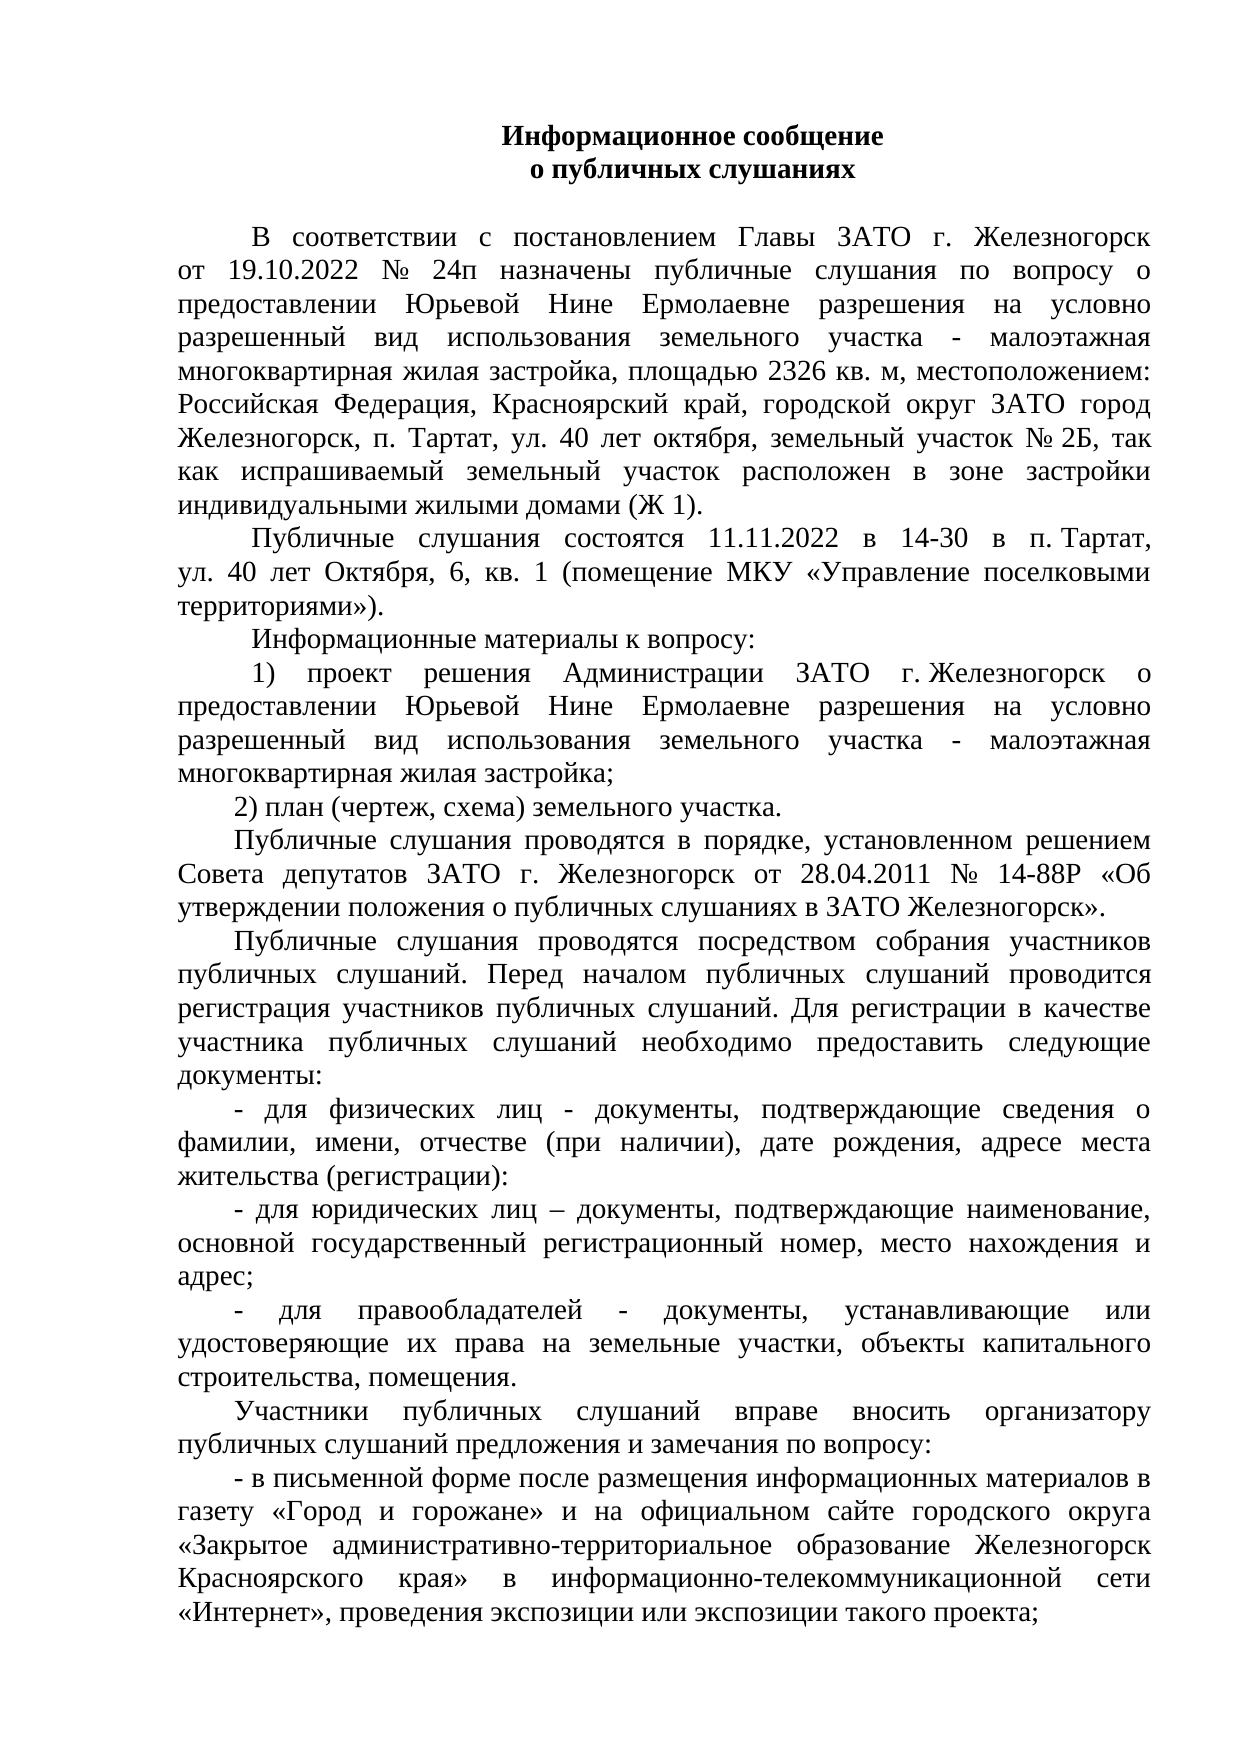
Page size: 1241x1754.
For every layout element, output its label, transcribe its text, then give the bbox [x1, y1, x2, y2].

text - для юридических лиц – документы, подтверждающие наименование, основной государственный регистрационный номер, место нахождения и адрес; [177, 1191, 1152, 1292]
text Информационное сообщение [177, 118, 1152, 152]
text о публичных слушаниях [177, 152, 1152, 185]
text Информационные материалы к вопросу: [177, 621, 1152, 655]
text 2) план (чертеж, схема) земельного участка. [177, 789, 1152, 822]
text Участники публичных слушаний вправе вносить организатору публичных слушаний предложения и замечания по вопросу: [177, 1393, 1152, 1460]
text 1) проект решения Администрации ЗАТО г. Железногорск о предоставлении Юрьевой Нине Ермолаевне разрешения на условно разрешенный вид использования земельного участка - малоэтажная многоквартирная жилая застройка; [177, 655, 1152, 789]
text Публичные слушания проводятся посредством собрания участников публичных слушаний. Перед началом публичных слушаний проводится регистрация участников публичных слушаний. Для регистрации в качестве участника публичных слушаний необходимо предоставить следующие документы: [177, 923, 1152, 1091]
text - в письменной форме после размещения информационных материалов в газету «Город и горожане» и на официальном сайте городского округа «Закрытое административно-территориальное образование Железногорск Красноярского края» в информационно-телекоммуникационной сети «Интернет», проведения экспозиции или экспозиции такого проекта; [177, 1460, 1152, 1627]
text - для физических лиц - документы, подтверждающие сведения о фамилии, имени, отчестве (при наличии), дате рождения, адресе места жительства (регистрации): [177, 1091, 1152, 1191]
text Публичные слушания состоятся 11.11.2022 в 14-30 в п. Тартат, ул. 40 лет Октября, 6, кв. 1 (помещение МКУ «Управление поселковыми территориями»). [177, 521, 1152, 621]
text Публичные слушания проводятся в порядке, установленном решением Совета депутатов ЗАТО г. Железногорск от 28.04.2011 № 14-88Р «Об утверждении положения о публичных слушаниях в ЗАТО Железногорск». [177, 822, 1152, 923]
text - для правообладателей - документы, устанавливающие или удостоверяющие их права на земельные участки, объекты капитального строительства, помещения. [177, 1292, 1152, 1393]
text В соответствии с постановлением Главы ЗАТО г. Железногорск от 19.10.2022 № 24п назначены публичные слушания по вопросу о предоставлении Юрьевой Нине Ермолаевне разрешения на условно разрешенный вид использования земельного участка - малоэтажная многоквартирная жилая застройка, площадью 2326 кв. м, местоположением: Российская Федерация, Красноярский край, городской округ ЗАТО город Железногорск, п. Тартат, ул. 40 лет октября, земельный участок № 2Б, так как испрашиваемый земельный участок расположен в зоне застройки индивидуальными жилыми домами (Ж 1). [177, 219, 1152, 521]
